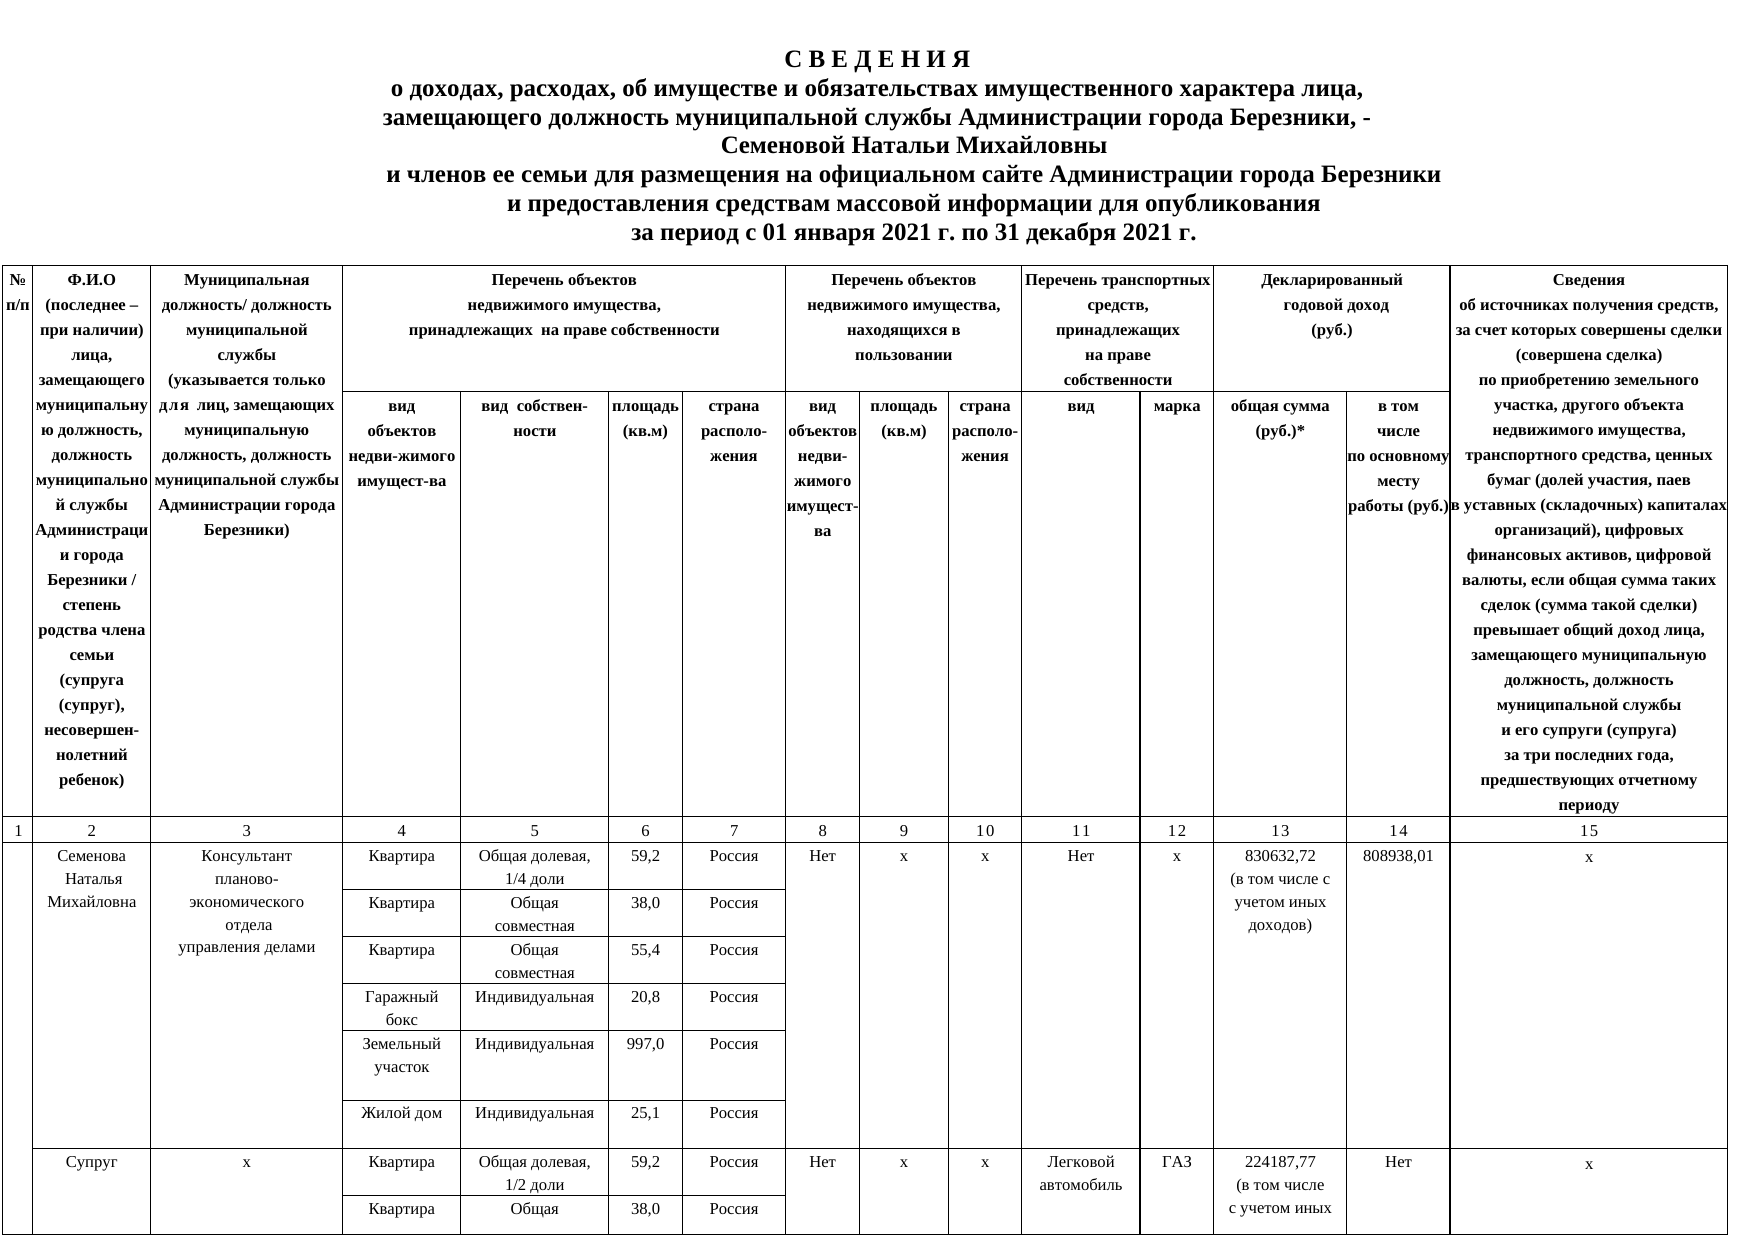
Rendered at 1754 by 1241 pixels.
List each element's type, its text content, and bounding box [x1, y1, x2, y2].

table_cell [3, 843, 32, 1234]
table_cell 11 [1022, 817, 1139, 842]
table_cell 9 [860, 817, 948, 842]
table_cell Гаражный бокс [343, 984, 460, 1030]
table_cell ГАЗ [1141, 1149, 1213, 1234]
table_cell х [949, 1149, 1021, 1234]
table_cell 10 [949, 817, 1021, 842]
table_header Перечень объектов недвижимого имущества, находящихся в пользовании [786, 266, 1021, 391]
table_header Перечень транспортных средств, принадлежащих на праве собственности [1022, 266, 1213, 391]
table_cell 1 [3, 817, 32, 842]
table_cell Квартира [343, 937, 460, 983]
table_cell Нет [786, 843, 859, 1148]
table_cell Нет [1347, 1149, 1449, 1234]
table_cell Общая долевая, 1/4 доли [461, 843, 608, 889]
table_cell 14 [1347, 817, 1449, 842]
table_cell 59,2 [609, 1149, 682, 1195]
table_cell Индивидуальная [461, 1101, 608, 1148]
table_cell х [860, 843, 948, 1148]
table_cell 15 [1451, 817, 1727, 842]
table_cell Нет [1022, 843, 1139, 1148]
text С В Е Д Е Н И Я [59, 44, 1695, 73]
table_cell вид собствен-ности [461, 392, 608, 816]
table_cell Квартира [343, 843, 460, 889]
table_cell Общая долевая, 1/2 доли [461, 1149, 608, 1195]
table_cell 2 [33, 817, 150, 842]
table_header Перечень объектов недвижимого имущества, принадлежащих на праве собственности [343, 266, 785, 391]
table_cell вид [1022, 392, 1139, 816]
table_header Декларированный годовой доход (руб.) [1214, 266, 1449, 391]
table_cell Легковой автомобиль [1022, 1149, 1139, 1234]
table_cell 3 [151, 817, 342, 842]
table_cell страна располо-жения [949, 392, 1021, 816]
text и членов ее семьи для размещения на официальном сайте Администрации города Березники [59, 159, 1695, 188]
table_cell Россия [683, 1149, 785, 1195]
text Семеновой Натальи Михайловны [59, 131, 1695, 159]
table_cell 808938,01 [1347, 843, 1449, 1148]
table_cell Россия [683, 843, 785, 889]
table_cell 25,1 [609, 1101, 682, 1148]
table_cell Россия [683, 937, 785, 983]
table_cell Россия [683, 1196, 785, 1234]
table_cell Индивидуальная [461, 984, 608, 1030]
table_cell Индивидуальная [461, 1031, 608, 1099]
table_cell х [151, 1149, 342, 1234]
table_cell в том числе по основному месту работы (руб.) [1347, 392, 1449, 816]
table_cell х [1141, 843, 1213, 1148]
text и предоставления средствам массовой информации для опубликования [59, 188, 1695, 217]
table_cell Россия [683, 1101, 785, 1148]
table_cell Семенова Наталья Михайловна [33, 843, 150, 1148]
table_cell площадь (кв.м) [860, 392, 948, 816]
table_cell 38,0 [609, 1196, 682, 1234]
text о доходах, расходах, об имуществе и обязательствах имущественного характера лица, [59, 73, 1695, 102]
table_cell 5 [461, 817, 608, 842]
table_cell Нет [786, 1149, 859, 1234]
table_cell Общая совместная [461, 937, 608, 983]
table_cell Супруг [33, 1149, 150, 1234]
table_cell х [1451, 843, 1727, 1148]
table_cell Россия [683, 984, 785, 1030]
table_header Сведения об источниках получения средств, за счет которых совершены сделки (совершена сделка) по приобретению земельного участка, другого объекта недвижимого имущества, транспортного средства, ценных бумаг (долей участия, паев в уставных (складочных) капиталах организаций), цифровых финансовых активов, цифровой валюты, если общая сумма таких сделок (сумма такой сделки) превышает общий доход лица, замещающего муниципальную должность, должность муниципальной службы и его супруги (супруга) за три последних года, предшествующих отчетному периоду [1451, 266, 1727, 816]
table_cell 13 [1214, 817, 1346, 842]
text замещающего должность муниципальной службы Администрации города Березники, - [59, 102, 1695, 131]
text за период с 01 января 2021 г. по 31 декабря 2021 г. [59, 217, 1695, 246]
table_cell х [1451, 1149, 1727, 1234]
table_cell Земельный участок [343, 1031, 460, 1099]
table_cell Жилой дом [343, 1101, 460, 1148]
table_cell 8 [786, 817, 859, 842]
table_cell Россия [683, 890, 785, 936]
table_cell х [949, 843, 1021, 1148]
table_cell Квартира [343, 890, 460, 936]
table_cell вид объектов недви-жимого имущест-ва [343, 392, 460, 816]
table_cell 6 [609, 817, 682, 842]
table_cell 55,4 [609, 937, 682, 983]
table_cell 20,8 [609, 984, 682, 1030]
table_cell Общая совместная [461, 890, 608, 936]
table_cell 38,0 [609, 890, 682, 936]
table_header Муниципальная должность/ должность муниципальной службы (указывается только для лиц, замещающих муниципальную должность, должность муниципальной службы Администрации города Березники) [151, 266, 342, 816]
table_header Ф.И.О (последнее – при наличии) лица, замещающего муниципальную должность, должность муниципальной службы Администрации города Березники / степень родства члена семьи (супруга (супруг), несовершен-нолетний ребенок) [33, 266, 150, 816]
table_cell 224187,77 (в том числе с учетом иных доходов) [1214, 1149, 1346, 1234]
table_cell Квартира [343, 1149, 460, 1195]
table_cell Россия [683, 1031, 785, 1099]
table_cell 12 [1141, 817, 1213, 842]
table_cell 997,0 [609, 1031, 682, 1099]
table_cell общая сумма (руб.)* [1214, 392, 1346, 816]
table_header № п/п [3, 266, 32, 816]
table_cell 59,2 [609, 843, 682, 889]
table_cell Квартира [343, 1196, 460, 1234]
table_cell Общая совместная [461, 1196, 608, 1234]
table_cell вид объектов недви-жимого имущест-ва [786, 392, 859, 816]
table_cell Консультант планово-экономического отдела управления делами [151, 843, 342, 1148]
table_cell площадь (кв.м) [609, 392, 682, 816]
table_cell страна располо-жения [683, 392, 785, 816]
table_cell марка [1141, 392, 1213, 816]
table_cell 830632,72 (в том числе с учетом иных доходов) [1214, 843, 1346, 1148]
table_cell х [860, 1149, 948, 1234]
table_cell 4 [343, 817, 460, 842]
table_cell 7 [683, 817, 785, 842]
